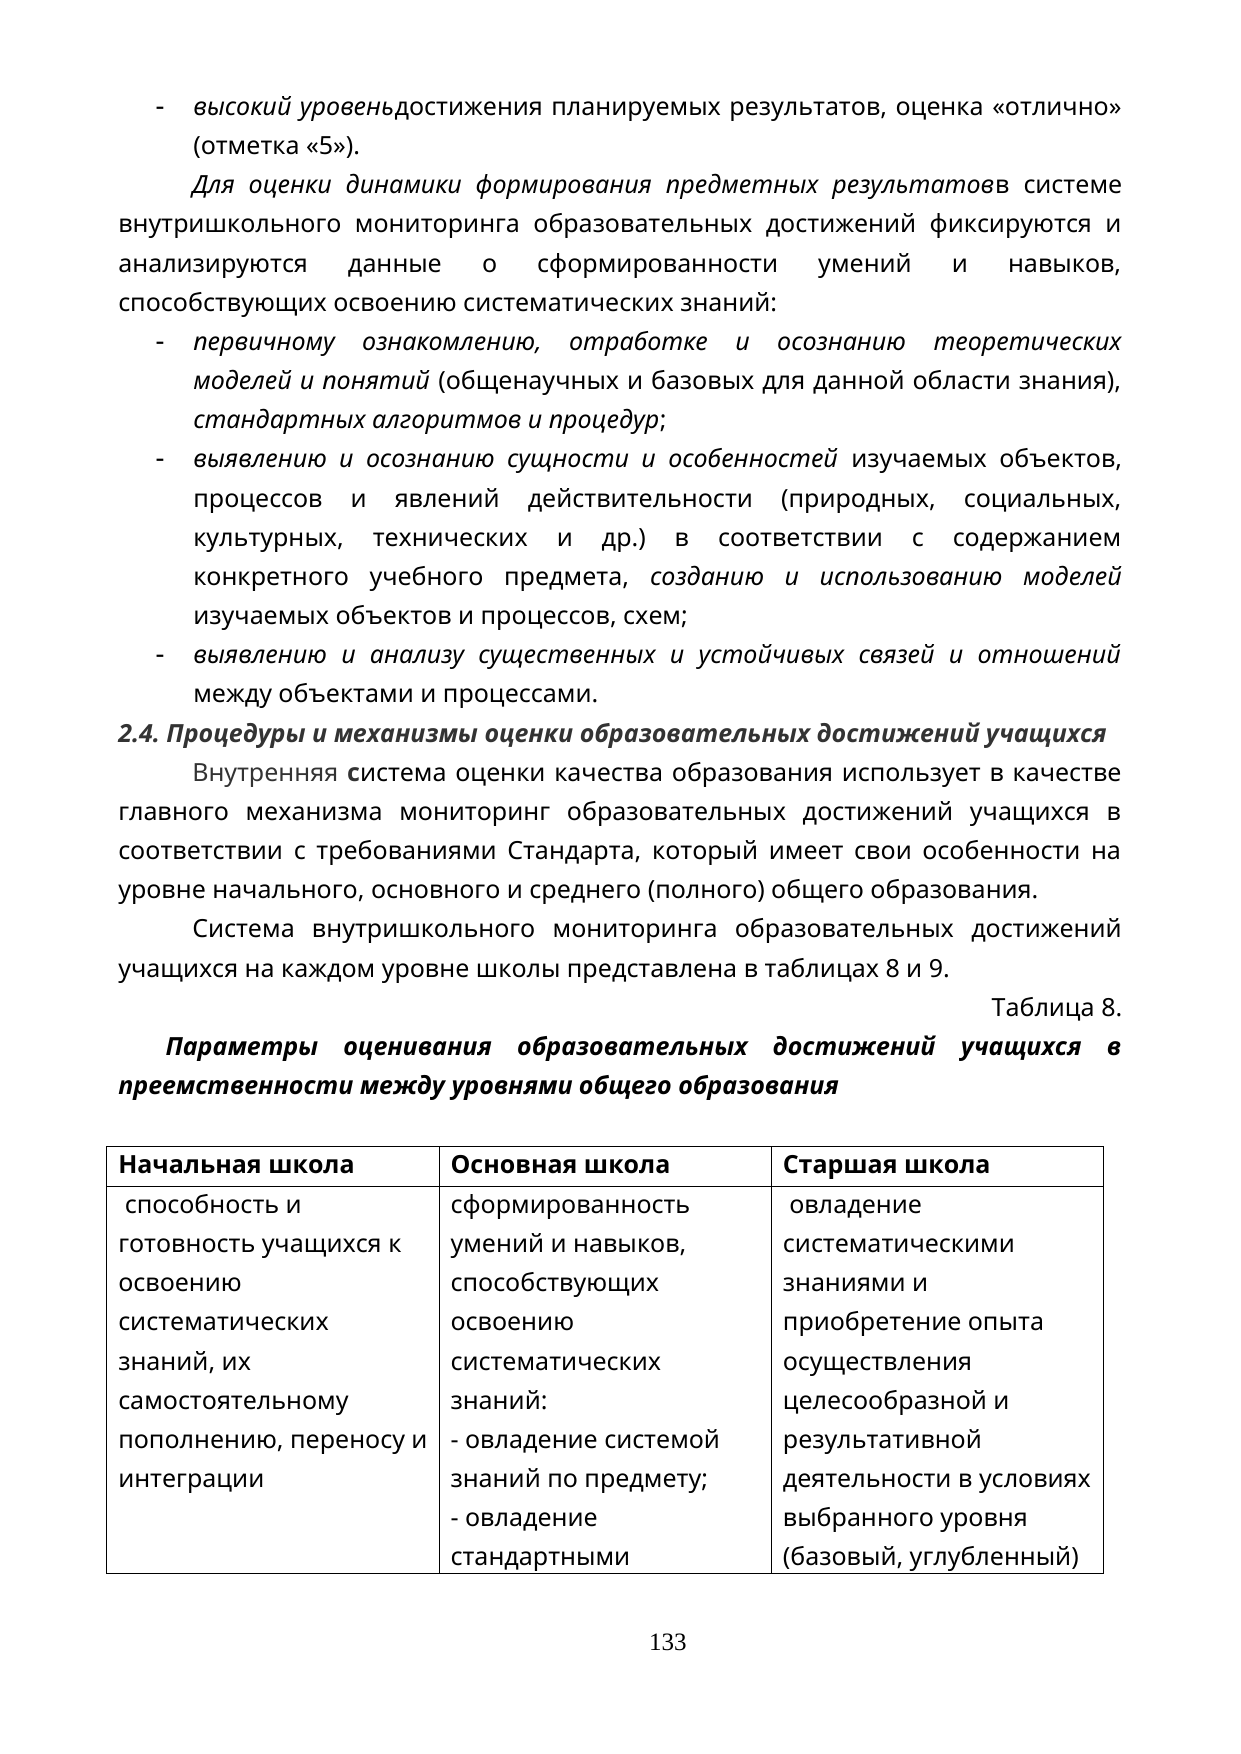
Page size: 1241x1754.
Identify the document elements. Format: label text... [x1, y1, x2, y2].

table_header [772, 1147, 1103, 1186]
text Внутренняя система оценки качества образования использует в качестве главного механизма мониторинг образовательных достижений учащихся в соответствии с требованиями Стандарта, который имеет свои особенности на уровне начального, основного и среднего (полного) общего образования. [118, 754, 1122, 906]
text Таблица 8. [118, 989, 1122, 1023]
text Для оценки динамики формирования предметных результатовв системе внутришкольного мониторинга образовательных достижений фиксируются и анализируются данные о сформированности умений и навыков, способствующих освоению систематических знаний: [118, 167, 1122, 318]
list выявлению и осознанию сущности и особенностей изучаемых объектов, процессов и явлений действительности (природных, социальных, культурных, технических и др.) в соответствии с содержанием конкретного учебного предмета, созданию и использованию моделей изучаемых объектов и процессов, схем; [156, 441, 1122, 632]
list высокий уровеньдостижения планируемых результатов, оценка «отлично» (отметка «5»). [156, 89, 1122, 162]
list выявлению и анализу существенных и устойчивых связей и отношений между объектами и процессами. [156, 637, 1122, 710]
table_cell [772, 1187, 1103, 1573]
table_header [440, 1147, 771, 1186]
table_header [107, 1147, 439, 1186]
text Параметры оценивания образовательных достижений учащихся в преемственности между уровнями общего образования [118, 1029, 1122, 1102]
text Система внутришкольного мониторинга образовательных достижений учащихся на каждом уровне школы представлена в таблицах 8 и 9. [118, 911, 1122, 984]
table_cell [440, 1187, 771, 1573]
list первичному ознакомлению, отработке и осознанию теоретических моделей и понятий (общенаучных и базовых для данной области знания), стандартных алгоритмов и процедур; [156, 324, 1122, 436]
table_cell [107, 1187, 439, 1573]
text 2.4. Процедуры и механизмы оценки образовательных достижений учащихся [118, 715, 1122, 749]
